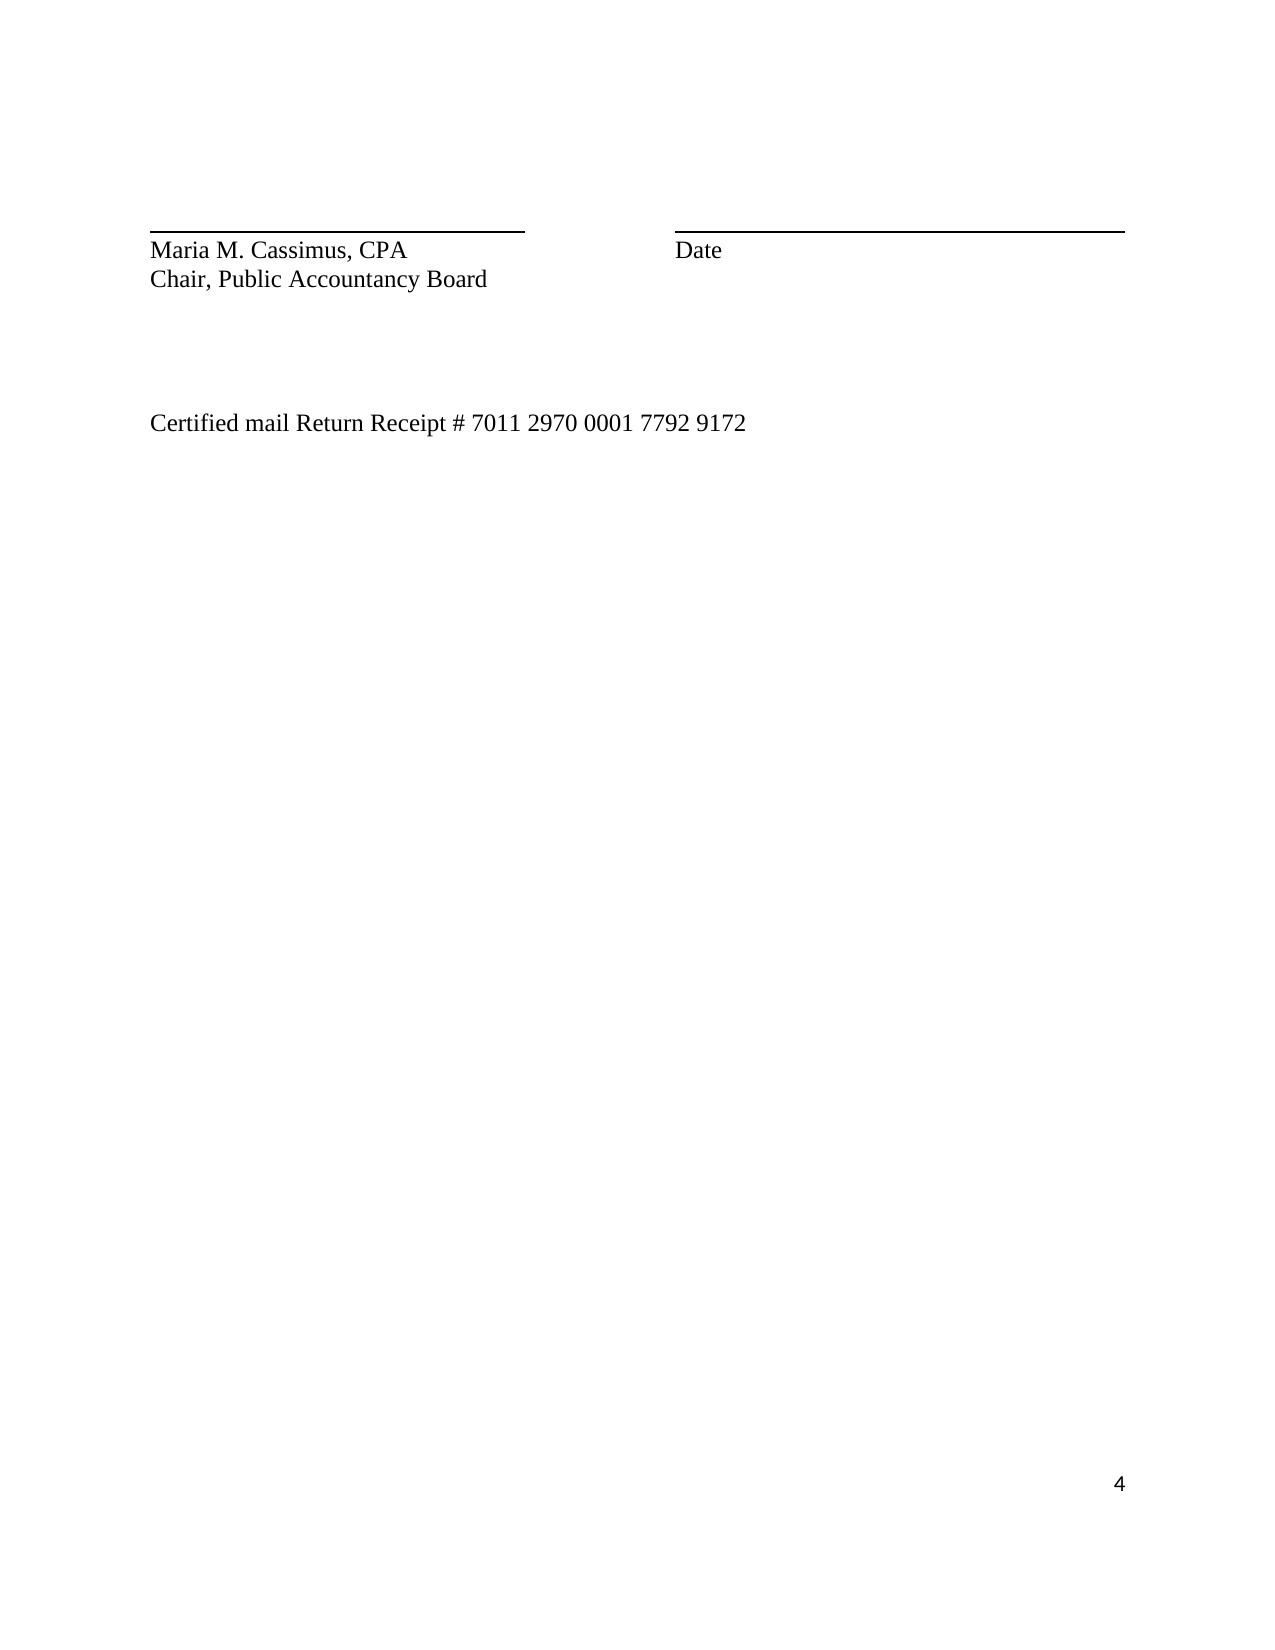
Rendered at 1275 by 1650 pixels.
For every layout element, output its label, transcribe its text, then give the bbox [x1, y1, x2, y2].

text Certified mail Return Receipt # 7011 2970 0001 7792 9172 [150, 408, 1125, 437]
text Maria M. Cassimus, CPA Date [150, 236, 1125, 264]
text Chair, Public Accountancy Board [150, 264, 1125, 293]
